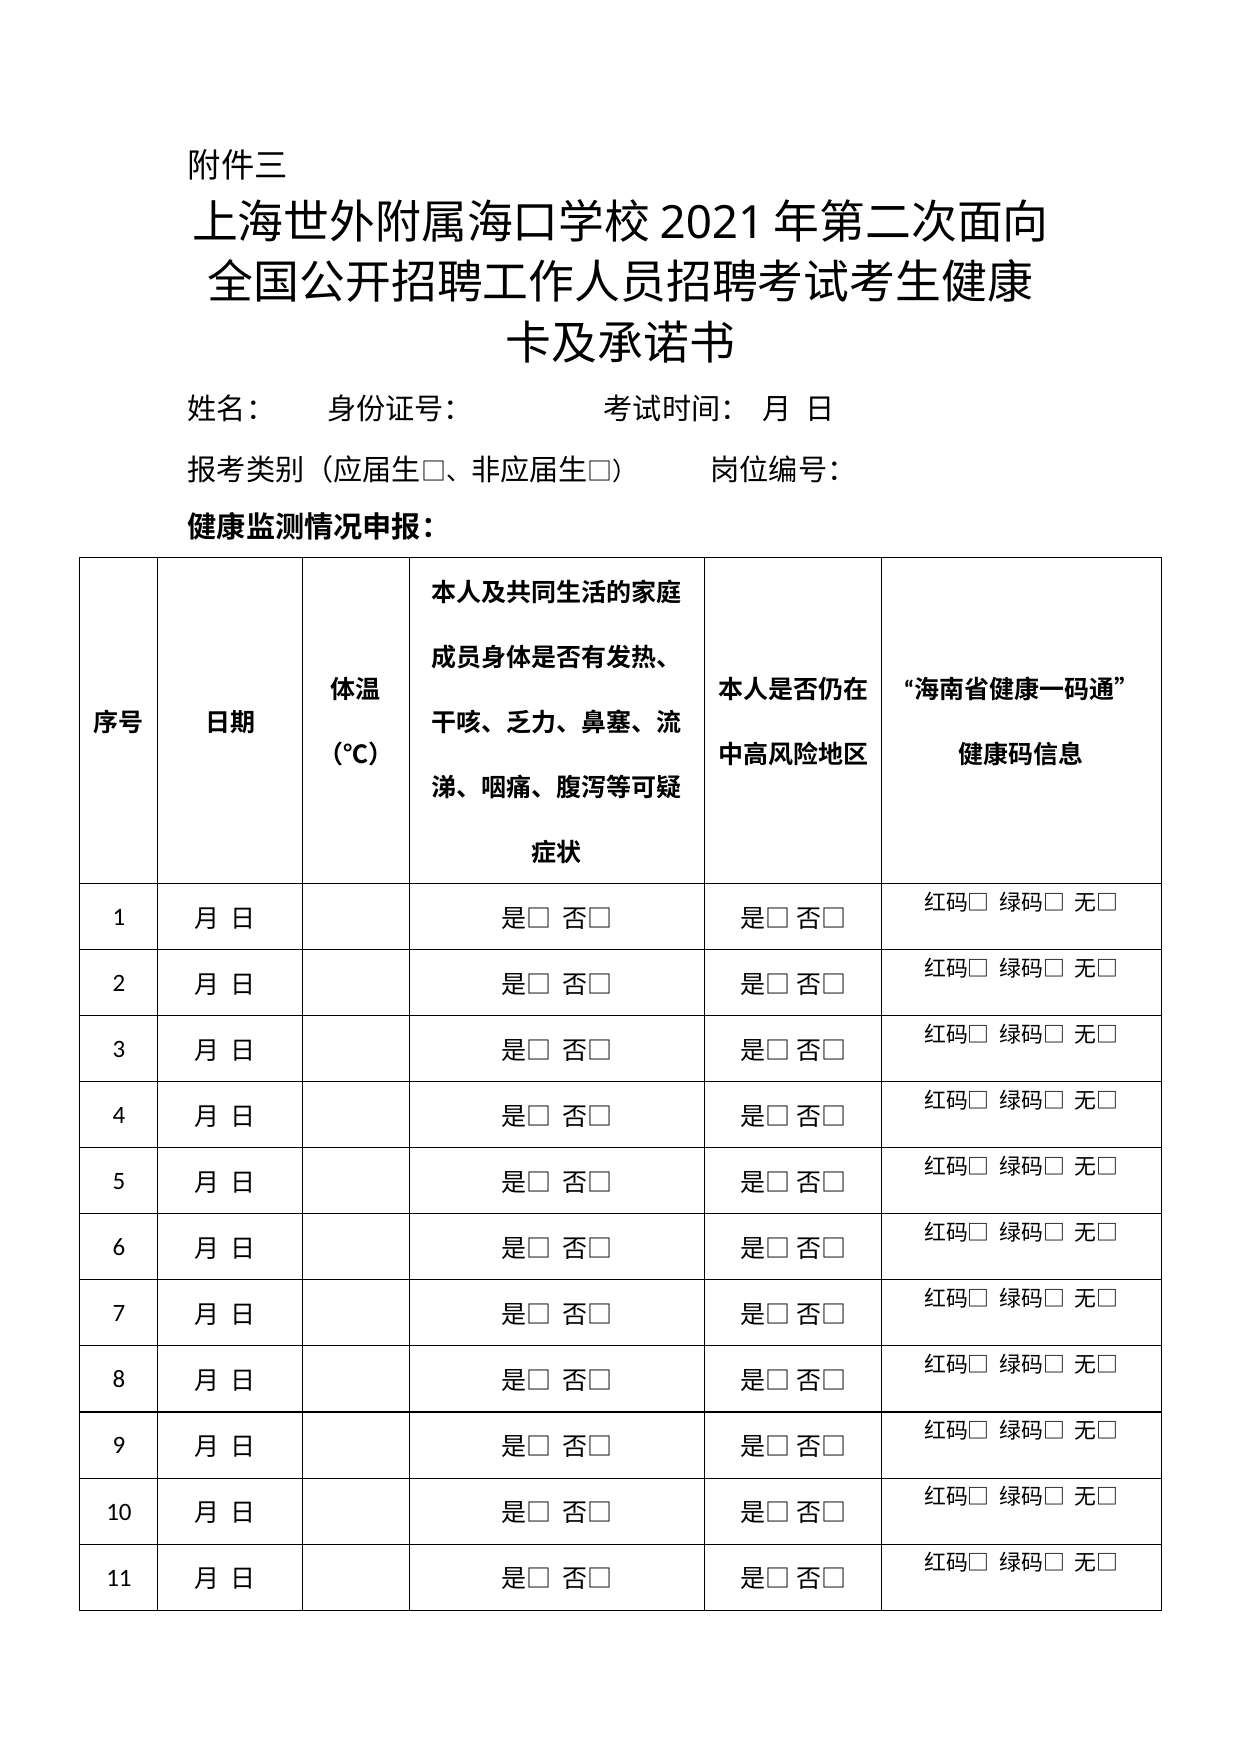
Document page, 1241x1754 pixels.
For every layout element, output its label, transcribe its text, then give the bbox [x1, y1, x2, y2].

table_header 日期 [158, 558, 302, 883]
table_header 体温（℃） [303, 558, 409, 883]
table_cell 月 日 [158, 1346, 302, 1411]
table_cell 是□ 否□ [410, 1082, 704, 1147]
table_cell 是□ 否□ [410, 1479, 704, 1543]
table_cell 月 日 [158, 1214, 302, 1279]
table_cell 红码□ 绿码□ 无□ [882, 1479, 1161, 1543]
table_cell 月 日 [158, 884, 302, 949]
table_cell [303, 1016, 409, 1081]
text 健康监测情况申报： [187, 492, 1053, 557]
table_header 本人是否仍在中高风险地区 [705, 558, 881, 883]
table_cell [303, 1082, 409, 1147]
table_cell 红码□ 绿码□ 无□ [882, 1148, 1161, 1213]
table_cell 2 [80, 950, 157, 1015]
text 报考类别（应届生□、非应届生□） 岗位编号： [187, 432, 1053, 492]
table_cell 是□ 否□ [705, 1346, 881, 1411]
table_cell 是□ 否□ [705, 884, 881, 949]
table_cell 月 日 [158, 950, 302, 1015]
table_cell 7 [80, 1280, 157, 1345]
table_cell [303, 1479, 409, 1543]
table_cell 是□ 否□ [705, 1214, 881, 1279]
table_cell [303, 1346, 409, 1411]
table_cell 6 [80, 1214, 157, 1279]
table_cell 月 日 [158, 1082, 302, 1147]
table_cell 是□ 否□ [705, 950, 881, 1015]
table_cell 11 [80, 1545, 157, 1609]
table_cell 红码□ 绿码□ 无□ [882, 950, 1161, 1015]
table_cell 是□ 否□ [705, 1413, 881, 1477]
table_cell [303, 1148, 409, 1213]
table_cell 是□ 否□ [410, 1016, 704, 1081]
table_cell 是□ 否□ [705, 1280, 881, 1345]
table_cell 是□ 否□ [410, 1280, 704, 1345]
table_cell 1 [80, 884, 157, 949]
table_cell 红码□ 绿码□ 无□ [882, 884, 1161, 949]
text 上海世外附属海口学校2021年第二次面向全国公开招聘工作人员招聘考试考生健康卡及承诺书 [187, 190, 1053, 371]
table_cell 是□ 否□ [410, 1413, 704, 1477]
table_cell [303, 950, 409, 1015]
table_cell 红码□ 绿码□ 无□ [882, 1082, 1161, 1147]
table_cell 10 [80, 1479, 157, 1543]
table_cell 红码□ 绿码□ 无□ [882, 1545, 1161, 1609]
table_cell [303, 1214, 409, 1279]
table_cell 红码□ 绿码□ 无□ [882, 1214, 1161, 1279]
table_cell 是□ 否□ [410, 950, 704, 1015]
table_cell 红码□ 绿码□ 无□ [882, 1346, 1161, 1411]
table_cell [303, 1280, 409, 1345]
table_cell 是□ 否□ [410, 1214, 704, 1279]
table_cell 红码□ 绿码□ 无□ [882, 1280, 1161, 1345]
table_cell 是□ 否□ [705, 1016, 881, 1081]
table_cell 是□ 否□ [705, 1082, 881, 1147]
table_cell 是□ 否□ [410, 1148, 704, 1213]
text 姓名： 身份证号： 考试时间： 月 日 [187, 371, 1053, 432]
table_cell 是□ 否□ [705, 1545, 881, 1609]
table_cell [303, 884, 409, 949]
table_cell 月 日 [158, 1016, 302, 1081]
table_cell 是□ 否□ [410, 1346, 704, 1411]
table_cell 月 日 [158, 1413, 302, 1477]
table_cell 是□ 否□ [705, 1479, 881, 1543]
table_header 序号 [80, 558, 157, 883]
table_cell [303, 1413, 409, 1477]
table_cell 4 [80, 1082, 157, 1147]
table_header 本人及共同生活的家庭成员身体是否有发热、干咳、乏力、鼻塞、流涕、咽痛、腹泻等可疑症状 [410, 558, 704, 883]
table_header “海南省健康一码通”健康码信息 [882, 558, 1161, 883]
table_cell 是□ 否□ [705, 1148, 881, 1213]
table_cell 是□ 否□ [410, 884, 704, 949]
text 附件三 [187, 129, 1053, 190]
table_cell 5 [80, 1148, 157, 1213]
table_cell 9 [80, 1413, 157, 1477]
table_cell 3 [80, 1016, 157, 1081]
table_cell 月 日 [158, 1280, 302, 1345]
table_cell 月 日 [158, 1545, 302, 1609]
table_cell 8 [80, 1346, 157, 1411]
table_cell 红码□ 绿码□ 无□ [882, 1413, 1161, 1477]
table_cell 月 日 [158, 1148, 302, 1213]
table_cell [303, 1545, 409, 1609]
table_cell 月 日 [158, 1479, 302, 1543]
table_cell 红码□ 绿码□ 无□ [882, 1016, 1161, 1081]
table_cell 是□ 否□ [410, 1545, 704, 1609]
